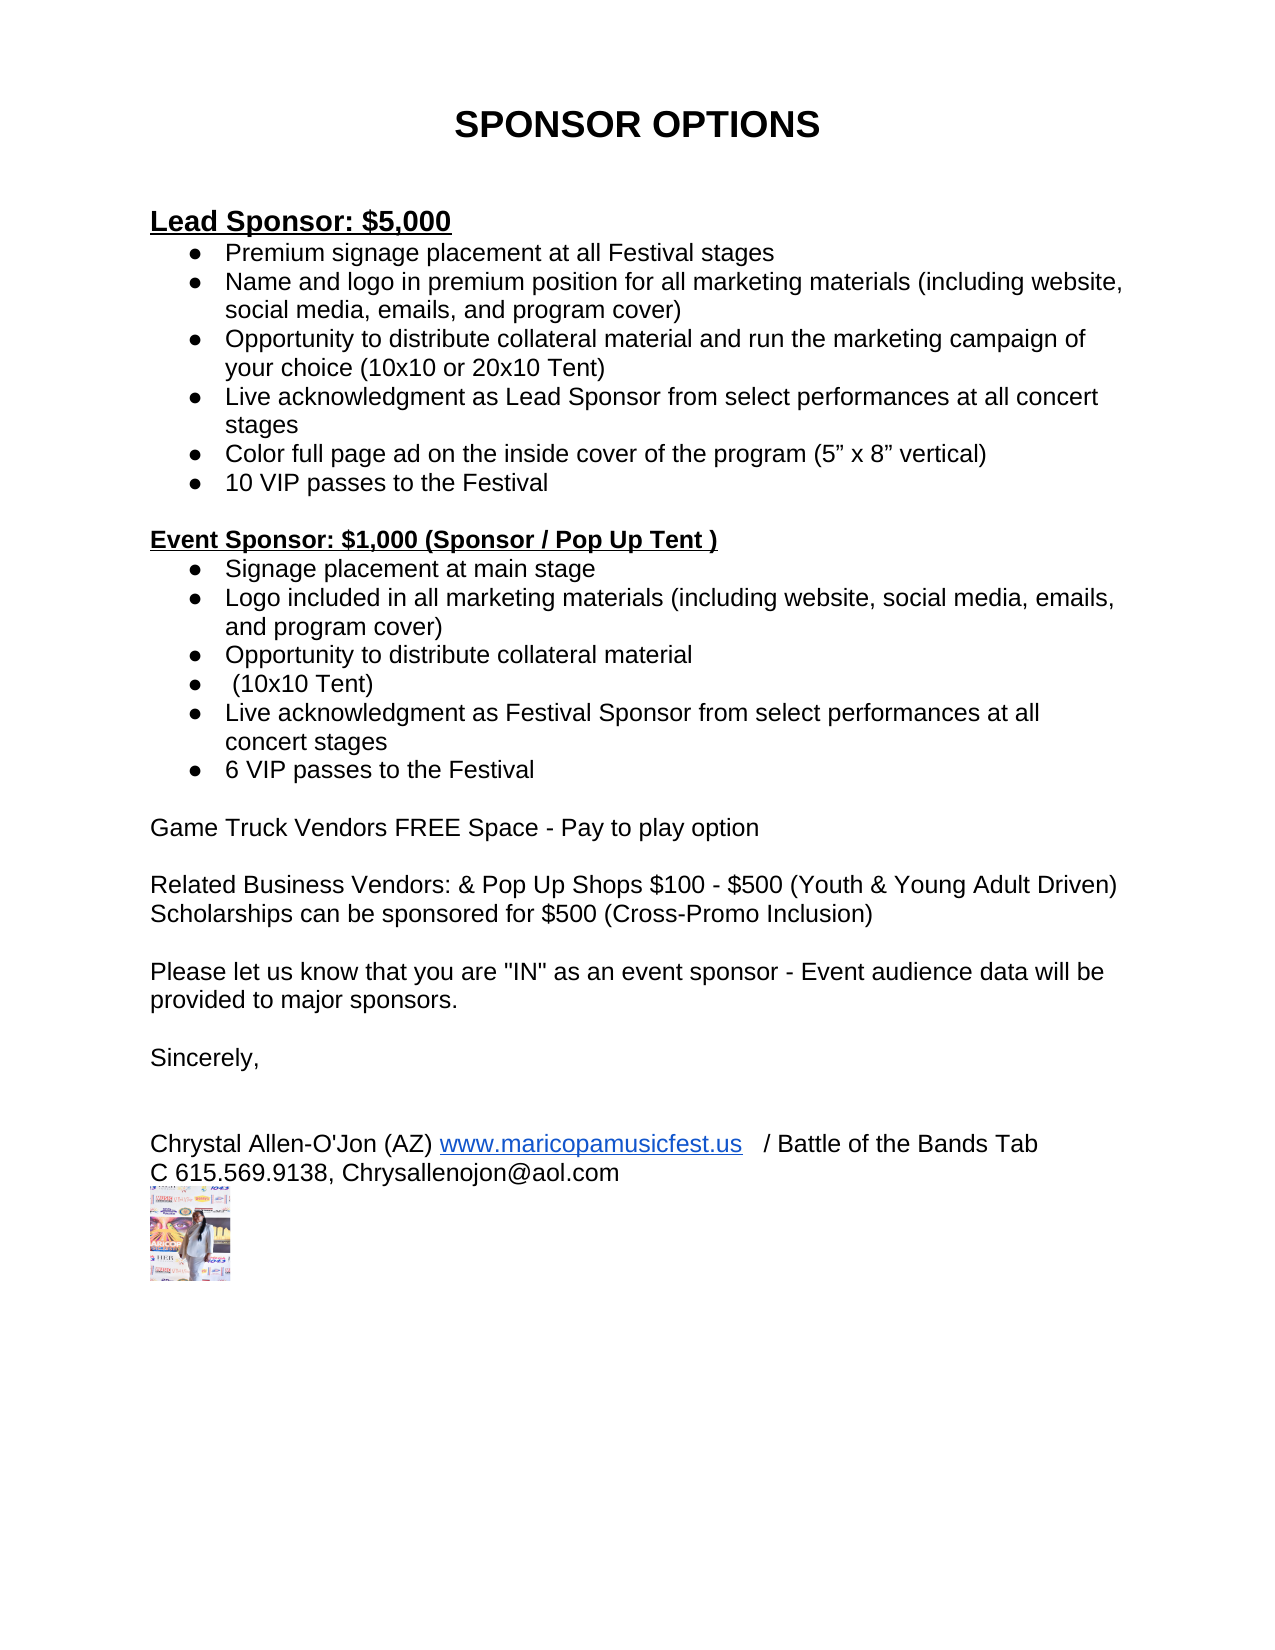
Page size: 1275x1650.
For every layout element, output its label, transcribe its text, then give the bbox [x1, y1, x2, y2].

list Color full page ad on the inside cover of the program (5” x 8” vertical) [187, 439, 1125, 468]
list Live acknowledgment as Festival Sponsor from select performances at all concert stages [187, 698, 1125, 755]
text Lead Sponsor: $5,000 [150, 204, 1125, 238]
list Opportunity to distribute collateral material and run the marketing campaign of your choice (10x10 or 20x10 Tent) [187, 324, 1125, 381]
list Live acknowledgment as Lead Sponsor from select performances at all concert stages [187, 381, 1125, 439]
list 10 VIP passes to the Festival [187, 468, 1125, 496]
text Game Truck Vendors FREE Space - Pay to play option [150, 813, 1125, 841]
text Please let us know that you are "IN" as an event sponsor - Event audience data will be provided to major sponsors. [150, 956, 1125, 1014]
text SPONSOR OPTIONS [150, 102, 1125, 145]
text Scholarships can be sponsored for $500 (Cross-Promo Inclusion) [150, 899, 1125, 928]
list Name and logo in premium position for all marketing materials (including website, social media, emails, and program cover) [187, 266, 1125, 324]
list Opportunity to distribute collateral material [187, 640, 1125, 669]
text Sincerely, [150, 1043, 1125, 1071]
list Logo included in all marketing materials (including website, social media, emails, and program cover) [187, 583, 1125, 640]
list (10x10 Tent) [187, 669, 1125, 698]
list Premium signage placement at all Festival stages [187, 238, 1125, 266]
list Signage placement at main stage [187, 554, 1125, 583]
text C 615.569.9138, Chrysallenojon@aol.com [150, 1158, 1125, 1186]
list 6 VIP passes to the Festival [187, 755, 1125, 784]
picture [150, 1186, 231, 1281]
text Event Sponsor: $1,000 (Sponsor / Pop Up Tent ) [150, 525, 1125, 554]
text Related Business Vendors: & Pop Up Shops $100 - $500 (Youth & Young Adult Driven) [150, 870, 1125, 899]
text Chrystal Allen-O'Jon (AZ) www.maricopamusicfest.us / Battle of the Bands Tab [150, 1129, 1125, 1158]
